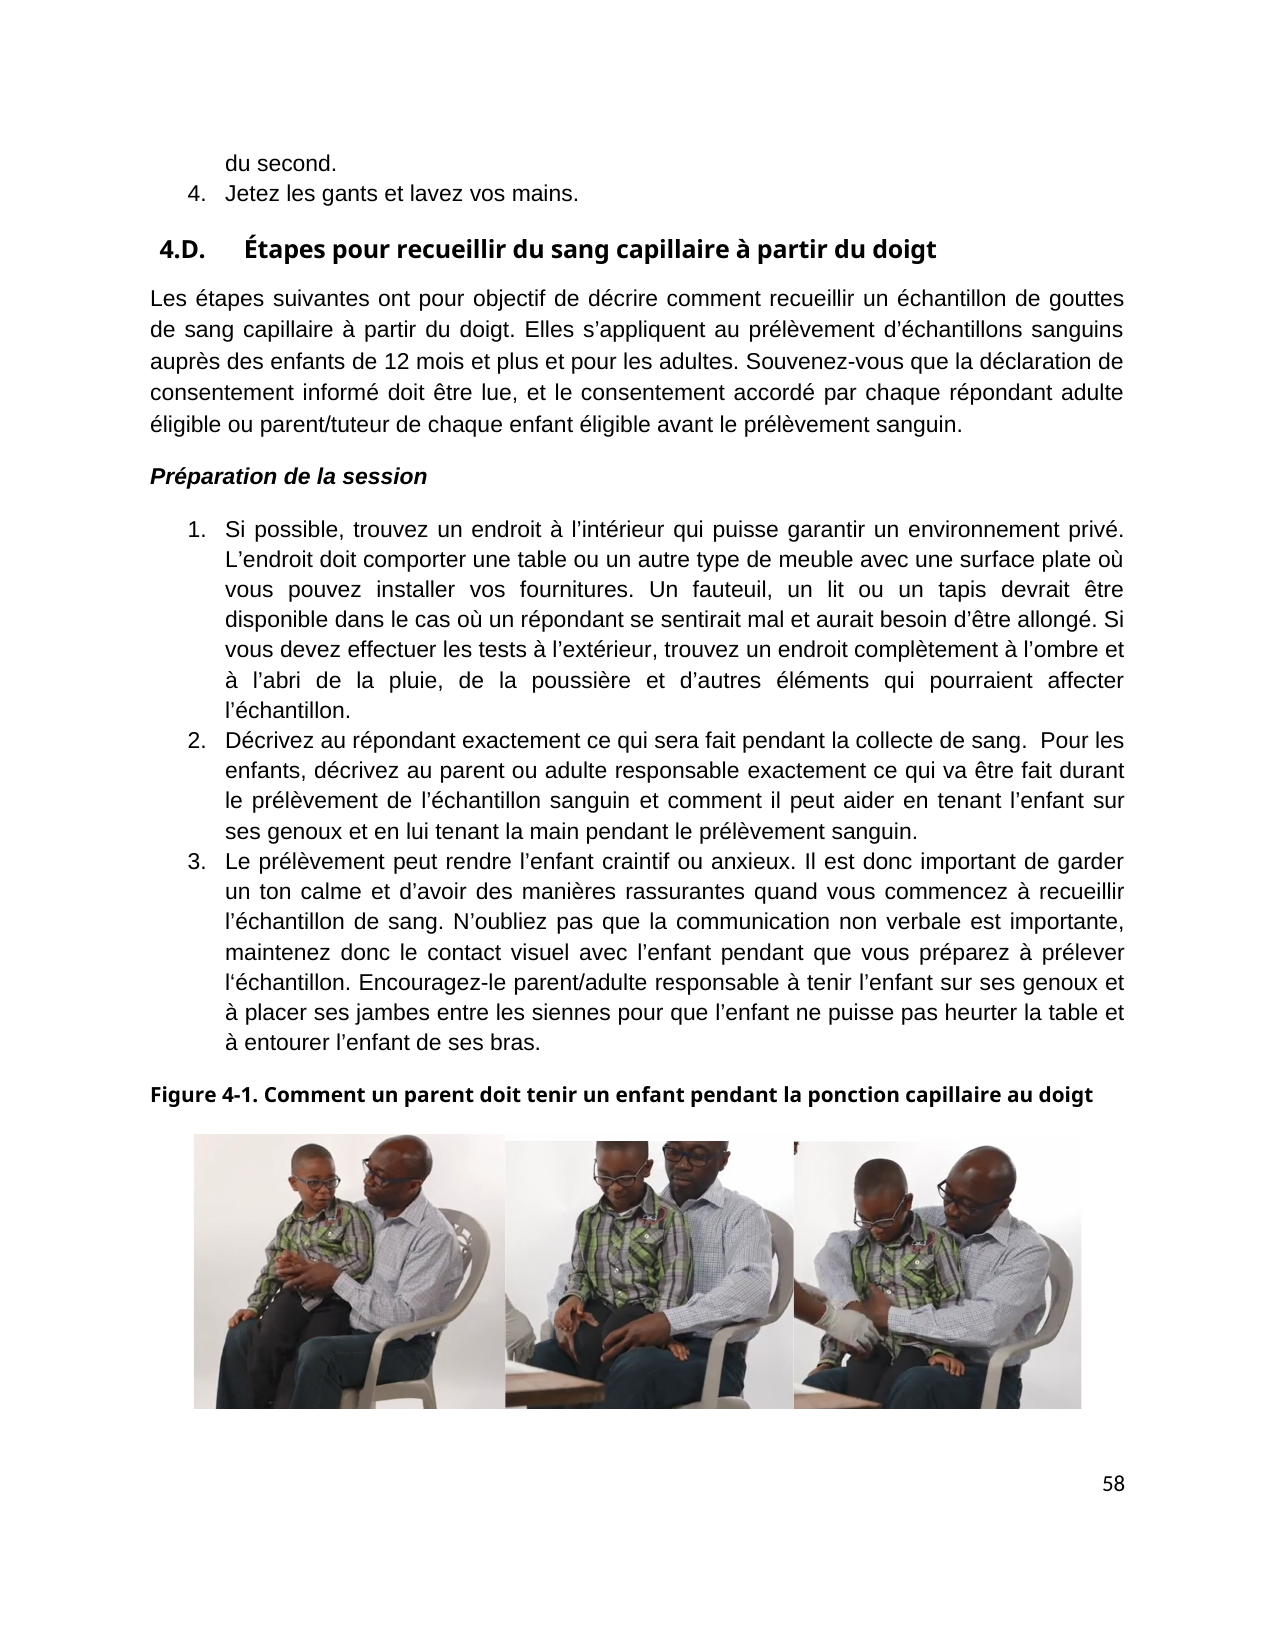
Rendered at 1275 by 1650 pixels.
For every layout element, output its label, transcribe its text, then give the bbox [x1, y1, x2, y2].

list Le prélèvement peut rendre l’enfant craintif ou anxieux. Il est donc important de garder un ton calme et d’avoir des manières rassurantes quand vous commencez à recueillir l’échantillon de sang. N’oubliez pas que la communication non verbale est importante, maintenez donc le contact visuel avec l’enfant pendant que vous préparez à prélever l‘échantillon. Encouragez-le parent/adulte responsable à tenir l’enfant sur ses genoux et à placer ses jambes entre les siennes pour que l’enfant ne puisse pas heurter la table et à entourer l’enfant de ses bras. [187, 848, 1125, 1056]
text Les étapes suivantes ont pour objectif de décrire comment recueillir un échantillon de gouttes de sang capillaire à partir du doigt. Elles s’appliquent au prélèvement d’échantillons sanguins auprès des enfants de 12 mois et plus et pour les adultes. Souvenez-vous que la déclaration de consentement informé doit être lue, et le consentement accordé par chaque répondant adulte éligible ou parent/tuteur de chaque enfant éligible avant le prélèvement sanguin. [150, 284, 1125, 437]
text Préparation de la session [150, 463, 1125, 489]
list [187, 150, 1125, 176]
list Jetez les gants et lavez vos mains. [187, 180, 1125, 207]
picture [193, 1133, 1082, 1409]
list Décrivez au répondant exactement ce qui sera fait pendant la collecte de sang. Pour les enfants, décrivez au parent ou adulte responsable exactement ce qui va être fait durant le prélèvement de l’échantillon sanguin et comment il peut aider en tenant l’enfant sur ses genoux et en lui tenant la main pendant le prélèvement sanguin. [187, 727, 1125, 844]
list Si possible, trouvez un endroit à l’intérieur qui puisse garantir un environnement privé. L’endroit doit comporter une table ou un autre type de meuble avec une surface plate où vous pouvez installer vos fournitures. Un fauteuil, un lit ou un tapis devrait être disponible dans le cas où un répondant se sentirait mal et aurait besoin d’être allongé. Si vous devez effectuer les tests à l’extérieur, trouvez un endroit complètement à l’ombre et à l’abri de la pluie, de la poussière et d’autres éléments qui pourraient affecter l’échantillon. [187, 516, 1125, 723]
text Figure 4-1. Comment un parent doit tenir un enfant pendant la ponction capillaire au doigt [150, 1080, 1125, 1109]
subtitle Étapes pour recueillir du sang capillaire à partir du doigt [159, 231, 1125, 265]
